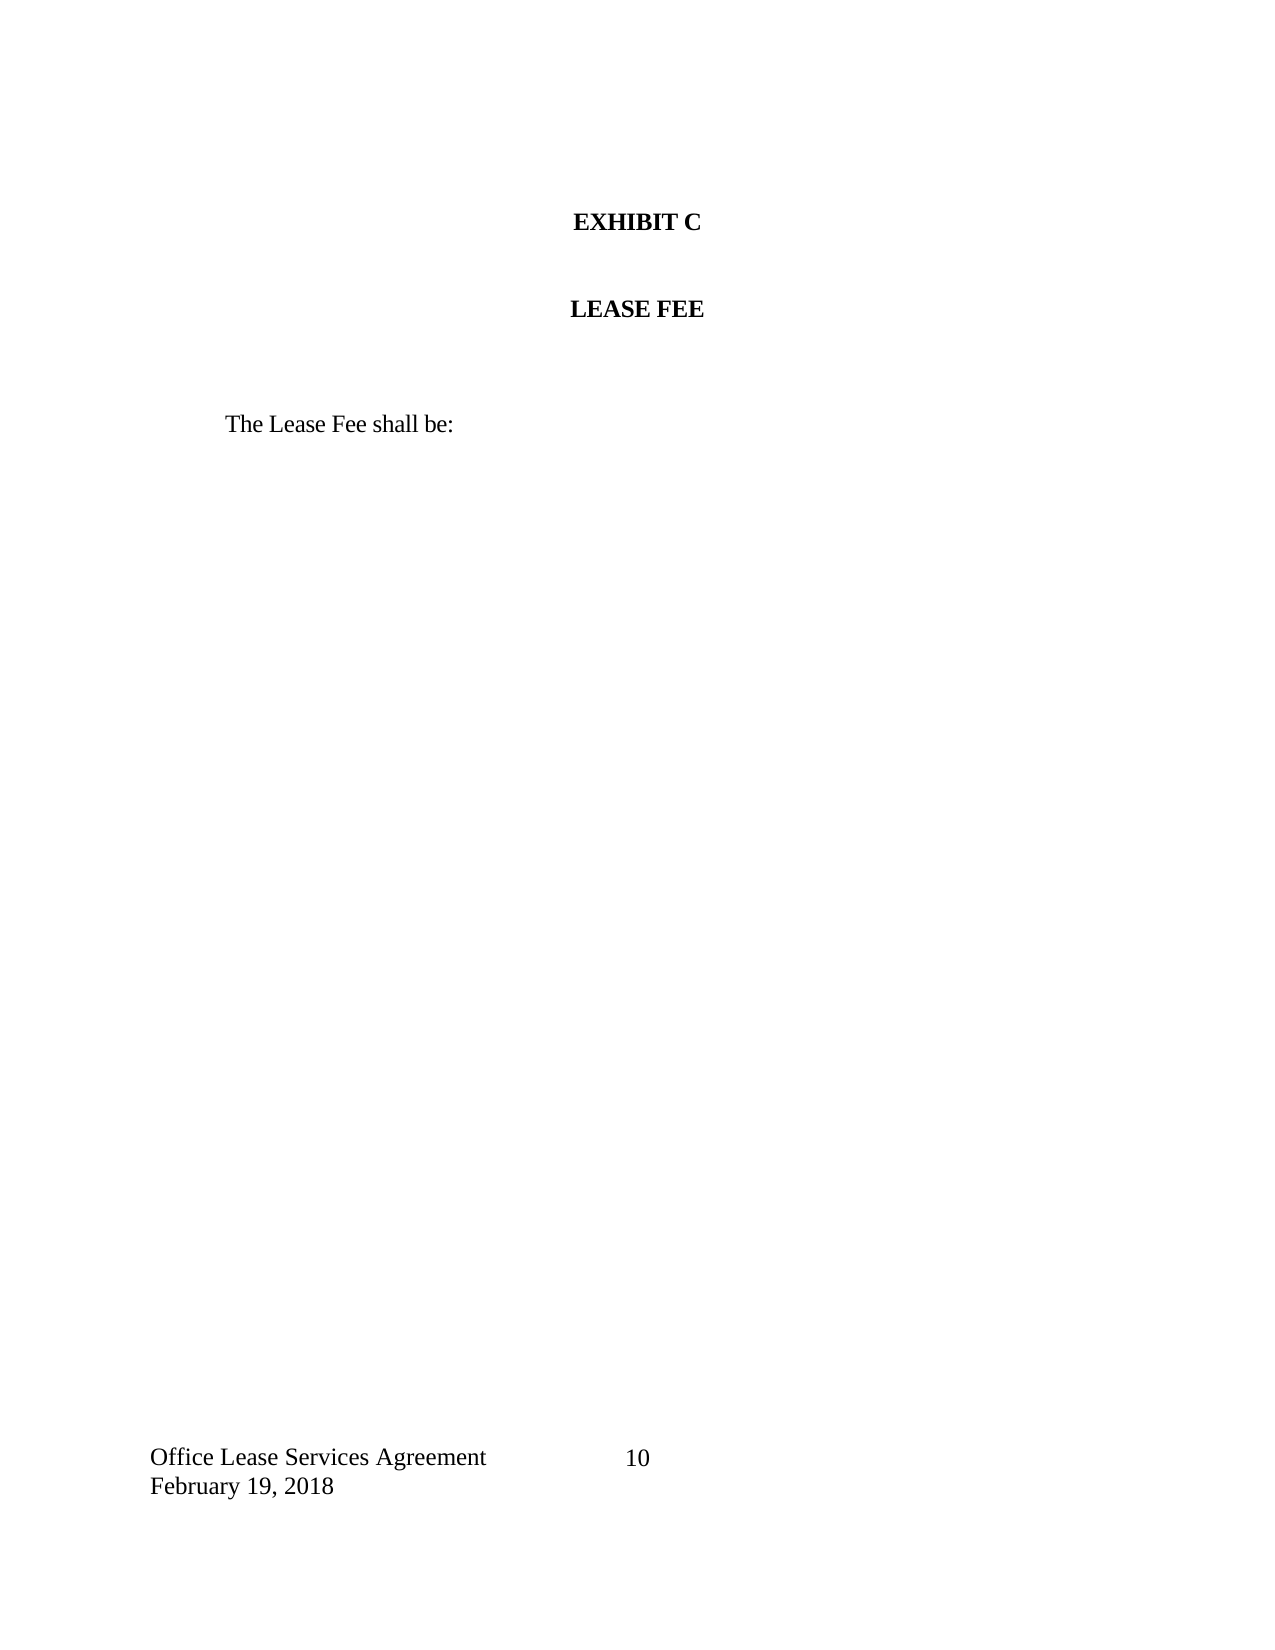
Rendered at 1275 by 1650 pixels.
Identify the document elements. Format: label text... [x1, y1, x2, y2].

text LEASE FEE [150, 294, 1125, 322]
text The Lease Fee shall be: [150, 409, 1125, 437]
text EXHIBIT C [150, 207, 1125, 236]
